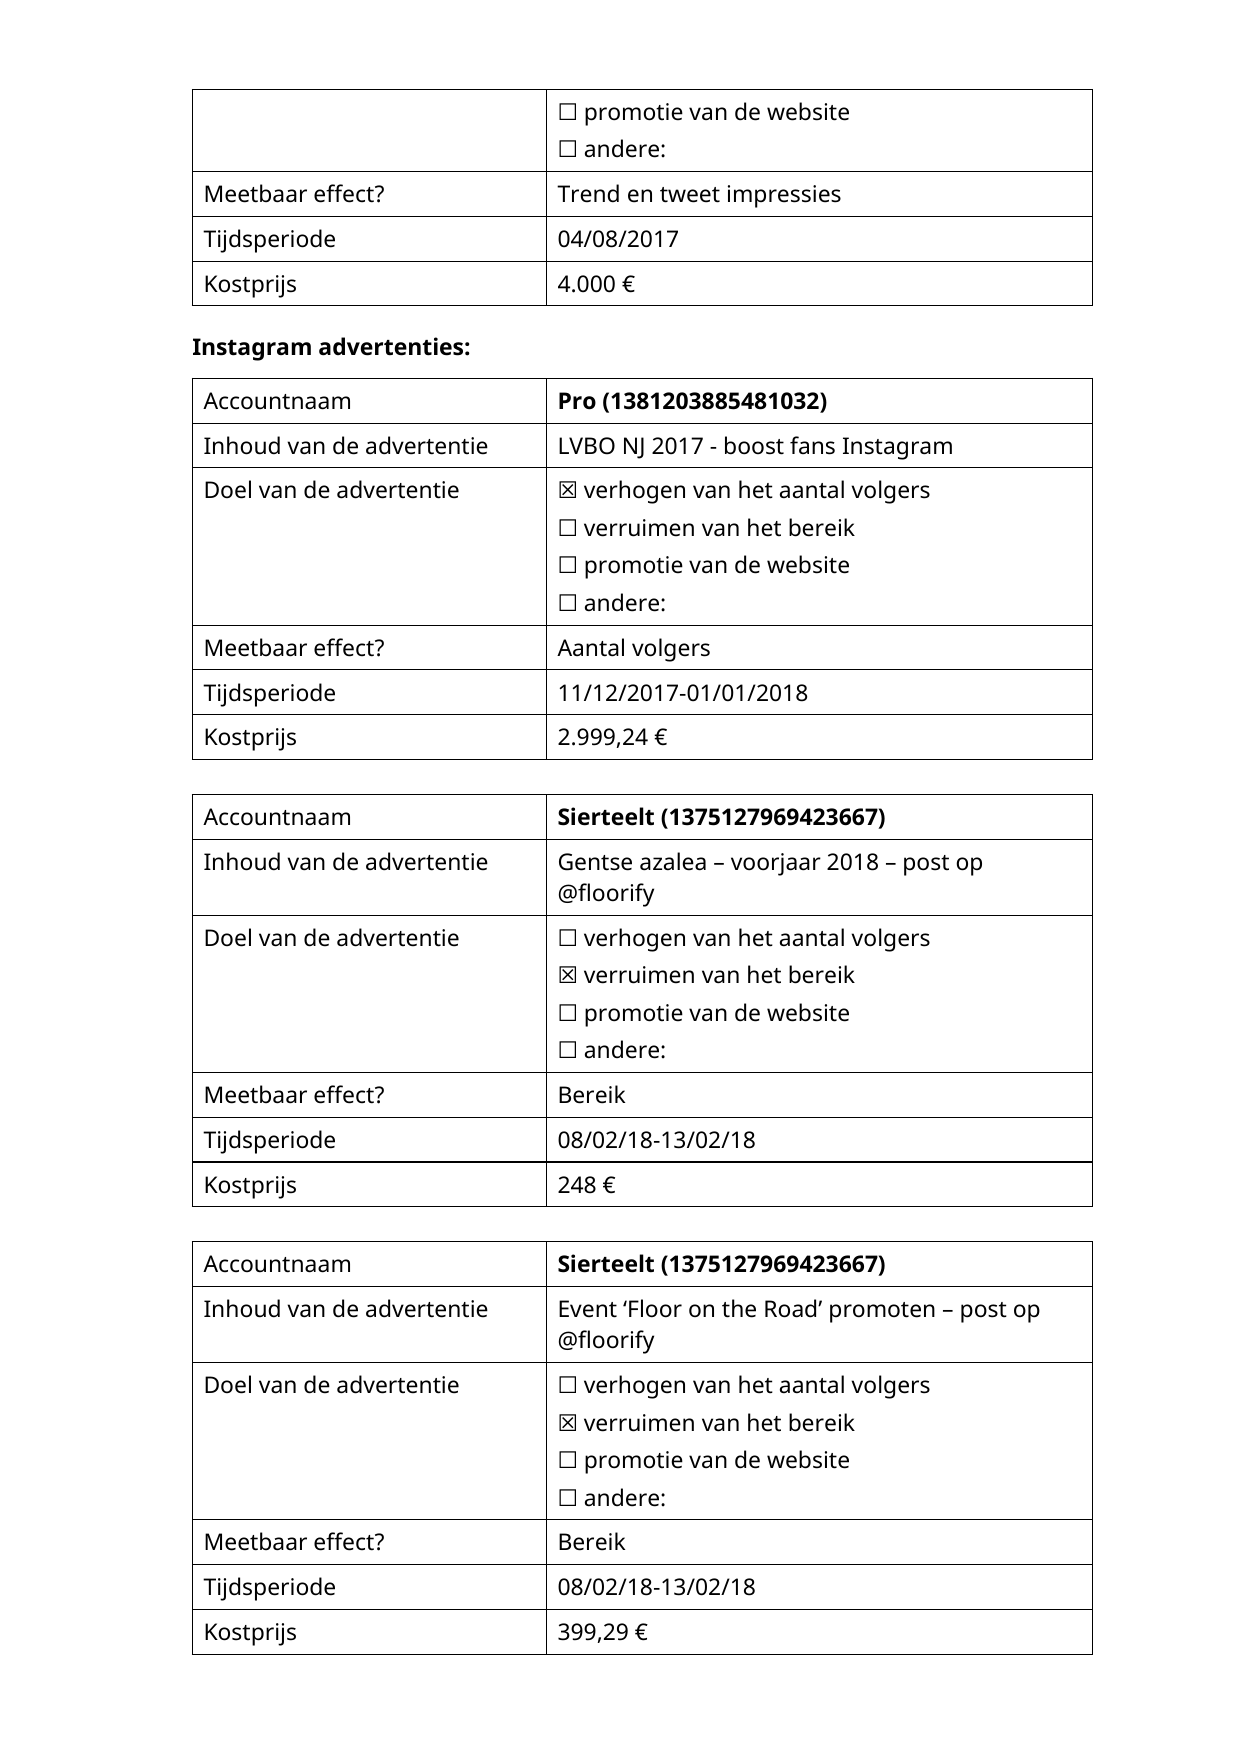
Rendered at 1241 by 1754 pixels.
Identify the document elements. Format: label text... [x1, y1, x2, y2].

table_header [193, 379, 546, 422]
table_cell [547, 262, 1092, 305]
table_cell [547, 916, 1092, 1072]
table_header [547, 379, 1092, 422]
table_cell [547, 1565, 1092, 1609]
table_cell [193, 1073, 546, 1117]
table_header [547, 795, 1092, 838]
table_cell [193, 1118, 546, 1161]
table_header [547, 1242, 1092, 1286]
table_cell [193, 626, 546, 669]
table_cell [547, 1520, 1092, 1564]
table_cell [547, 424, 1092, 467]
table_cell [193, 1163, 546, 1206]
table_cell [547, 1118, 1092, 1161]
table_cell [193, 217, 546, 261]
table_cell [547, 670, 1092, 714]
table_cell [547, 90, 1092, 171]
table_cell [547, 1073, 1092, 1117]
text Instagram advertenties: [192, 331, 1092, 363]
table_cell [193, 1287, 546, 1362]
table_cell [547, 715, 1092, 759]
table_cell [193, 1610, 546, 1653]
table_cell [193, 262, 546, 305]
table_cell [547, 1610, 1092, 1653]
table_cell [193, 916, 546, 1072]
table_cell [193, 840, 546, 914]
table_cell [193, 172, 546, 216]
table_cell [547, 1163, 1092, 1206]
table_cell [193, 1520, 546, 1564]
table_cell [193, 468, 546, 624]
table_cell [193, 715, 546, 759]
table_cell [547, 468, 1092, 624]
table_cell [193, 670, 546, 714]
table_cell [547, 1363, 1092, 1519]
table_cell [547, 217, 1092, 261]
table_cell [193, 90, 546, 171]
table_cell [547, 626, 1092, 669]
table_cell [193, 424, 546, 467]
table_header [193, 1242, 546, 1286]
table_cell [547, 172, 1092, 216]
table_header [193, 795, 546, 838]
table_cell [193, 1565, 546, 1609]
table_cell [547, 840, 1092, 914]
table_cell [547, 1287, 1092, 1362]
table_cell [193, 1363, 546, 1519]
